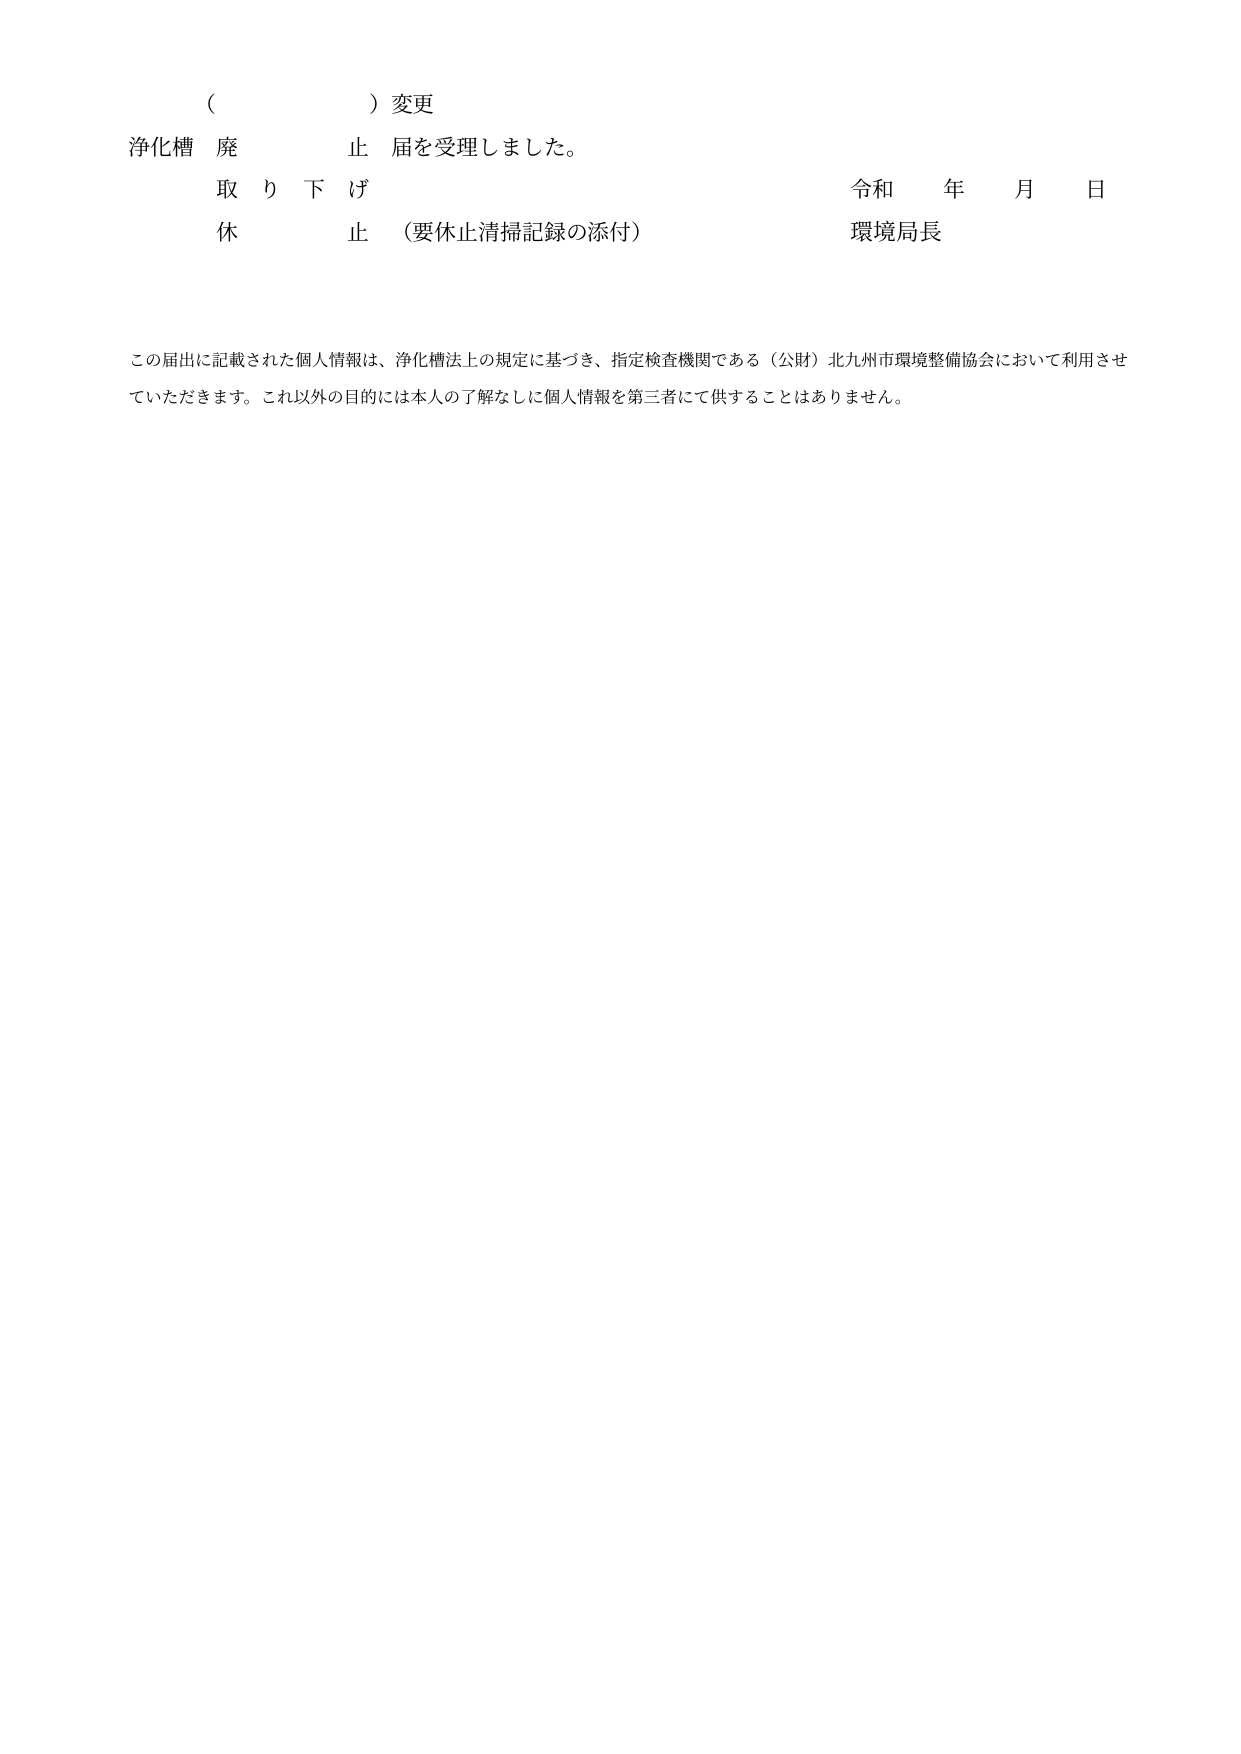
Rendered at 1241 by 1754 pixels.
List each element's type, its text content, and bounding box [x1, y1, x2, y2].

text この届出に記載された個人情報は、浄化槽法上の規定に基づき、指定検査機関である（公財）北九州市環境整備協会において利用させていただきます。これ以外の目的には本人の了解なしに個人情報を第三者にて供することはありません。 [128, 340, 1134, 415]
text 休 止 （要休止清掃記録の添付） 環境局長 [106, 212, 1134, 249]
text 浄化槽 廃 止 届を受理しました。 [106, 127, 1134, 164]
text 取 り 下 げ 令和 年 月 日 [106, 169, 1134, 207]
text （ ）変更 [106, 84, 1134, 121]
